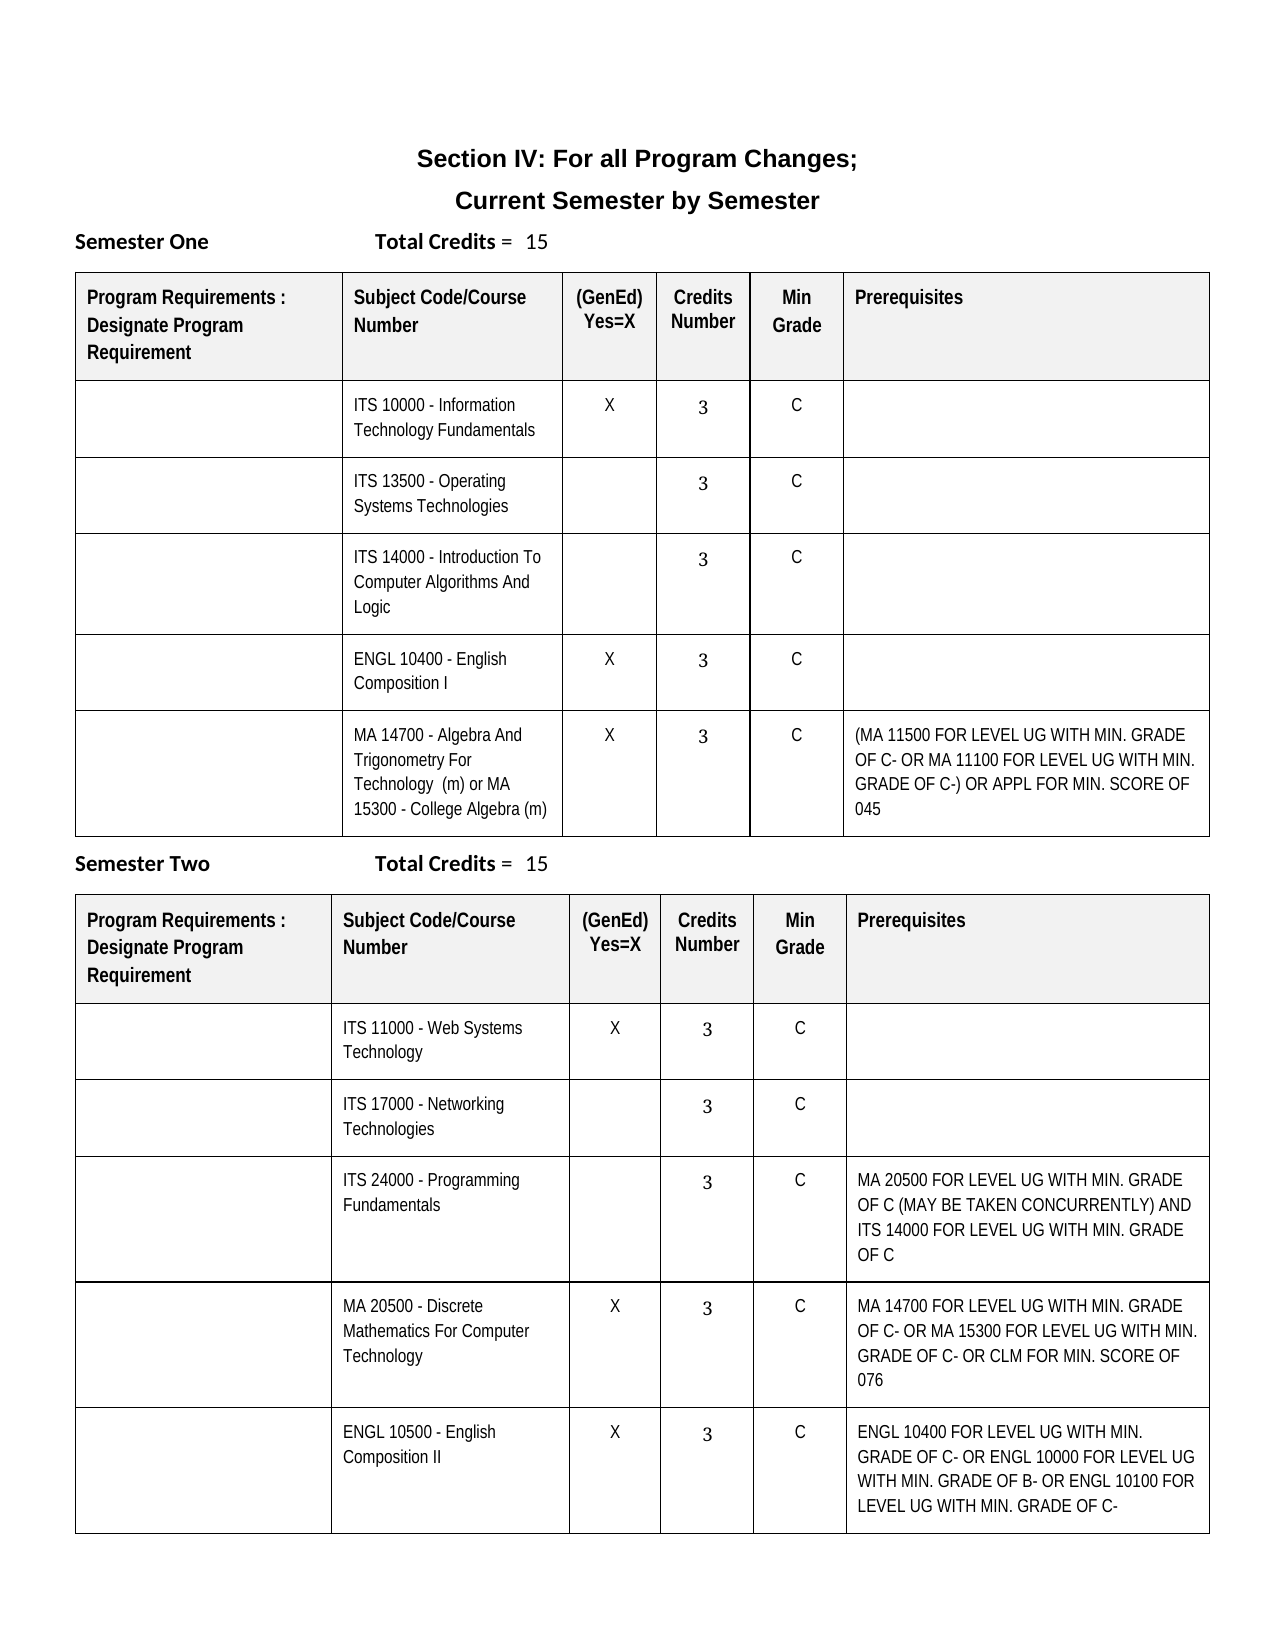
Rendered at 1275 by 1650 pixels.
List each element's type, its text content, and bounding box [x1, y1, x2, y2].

table_cell [76, 1408, 331, 1533]
table_cell 3 [657, 635, 749, 710]
table_cell C [754, 1080, 846, 1156]
table_cell [76, 381, 342, 457]
table_cell 3 [657, 458, 749, 533]
text Semester Two Total Credits = 15 [75, 849, 1200, 878]
table_header Prerequisites [847, 895, 1209, 1003]
table_cell ENGL 10400 - English Composition I [343, 635, 562, 710]
table_cell [76, 1283, 331, 1407]
table_header Subject Code/Course Number [332, 895, 569, 1003]
table_header Credits Number [661, 895, 753, 1003]
table_header Min Grade [754, 895, 846, 1003]
table_cell [76, 458, 342, 533]
table_header Credits Number [657, 273, 749, 380]
table_cell C [754, 1283, 846, 1407]
table_header Subject Code/Course Number [343, 273, 562, 380]
table_header Program Requirements : Designate Program Requirement [76, 895, 331, 1003]
table_cell C [751, 534, 843, 634]
table_cell [76, 635, 342, 710]
table_cell 3 [657, 534, 749, 634]
table_cell 3 [657, 711, 749, 836]
table_cell [570, 1080, 660, 1156]
table_cell [844, 381, 1209, 457]
table_cell C [751, 381, 843, 457]
table_cell C [754, 1004, 846, 1079]
table_cell X [570, 1283, 660, 1407]
table_cell [76, 1004, 331, 1079]
table_cell 3 [661, 1283, 753, 1407]
table_cell ITS 13500 - Operating Systems Technologies [343, 458, 562, 533]
table_cell MA 14700 FOR LEVEL UG WITH MIN. GRADE OF C- OR MA 15300 FOR LEVEL UG WITH MIN. GRADE OF C- OR CLM FOR MIN. SCORE OF 076 [847, 1283, 1209, 1407]
table_cell 3 [657, 381, 749, 457]
table_cell X [563, 711, 656, 836]
table_cell X [563, 635, 656, 710]
table_cell 3 [661, 1157, 753, 1281]
table_header Prerequisites [844, 273, 1209, 380]
table_cell C [751, 635, 843, 710]
table_cell [76, 534, 342, 634]
table_cell [76, 1157, 331, 1281]
text Semester One Total Credits = 15 [75, 227, 1200, 255]
table_cell [563, 534, 656, 634]
table_cell [847, 1004, 1209, 1079]
table_cell ITS 11000 - Web Systems Technology [332, 1004, 569, 1079]
table_cell ENGL 10400 FOR LEVEL UG WITH MIN. GRADE OF C- OR ENGL 10000 FOR LEVEL UG WITH MIN. GRADE OF B- OR ENGL 10100 FOR LEVEL UG WITH MIN. GRADE OF C- [847, 1408, 1209, 1533]
table_header Min Grade [751, 273, 843, 380]
table_cell X [570, 1408, 660, 1533]
table_header (GenEd) Yes=X [570, 895, 660, 1003]
table_cell 3 [661, 1080, 753, 1156]
table_cell [563, 458, 656, 533]
table_cell ITS 17000 - Networking Technologies [332, 1080, 569, 1156]
table_cell ENGL 10500 - English Composition II [332, 1408, 569, 1533]
table_cell C [754, 1408, 846, 1533]
table_cell 3 [661, 1408, 753, 1533]
table_cell X [563, 381, 656, 457]
subtitle Current Semester by Semester [75, 186, 1200, 214]
table_cell C [751, 458, 843, 533]
table_cell X [570, 1004, 660, 1079]
table_cell (MA 11500 FOR LEVEL UG WITH MIN. GRADE OF C- OR MA 11100 FOR LEVEL UG WITH MIN. GRADE OF C-) OR APPL FOR MIN. SCORE OF 045 [844, 711, 1209, 836]
table_header Program Requirements : Designate Program Requirement [76, 273, 342, 380]
table_cell [570, 1157, 660, 1281]
table_cell MA 14700 - Algebra And Trigonometry For Technology (m) or MA 15300 - College Algebra (m) [343, 711, 562, 836]
table_cell [844, 635, 1209, 710]
table_cell [844, 458, 1209, 533]
table_cell [76, 711, 342, 836]
table_header (GenEd) Yes=X [563, 273, 656, 380]
table_cell ITS 14000 - Introduction To Computer Algorithms And Logic [343, 534, 562, 634]
table_cell ITS 24000 - Programming Fundamentals [332, 1157, 569, 1281]
table_cell [844, 534, 1209, 634]
table_cell 3 [661, 1004, 753, 1079]
table_cell C [751, 711, 843, 836]
table_cell C [754, 1157, 846, 1281]
table_cell MA 20500 - Discrete Mathematics For Computer Technology [332, 1283, 569, 1407]
table_cell ITS 10000 - Information Technology Fundamentals [343, 381, 562, 457]
table_cell [76, 1080, 331, 1156]
table_cell MA 20500 FOR LEVEL UG WITH MIN. GRADE OF C (MAY BE TAKEN CONCURRENTLY) AND ITS 14000 FOR LEVEL UG WITH MIN. GRADE OF C [847, 1157, 1209, 1281]
subtitle Section IV: For all Program Changes; [75, 144, 1200, 173]
table_cell [847, 1080, 1209, 1156]
